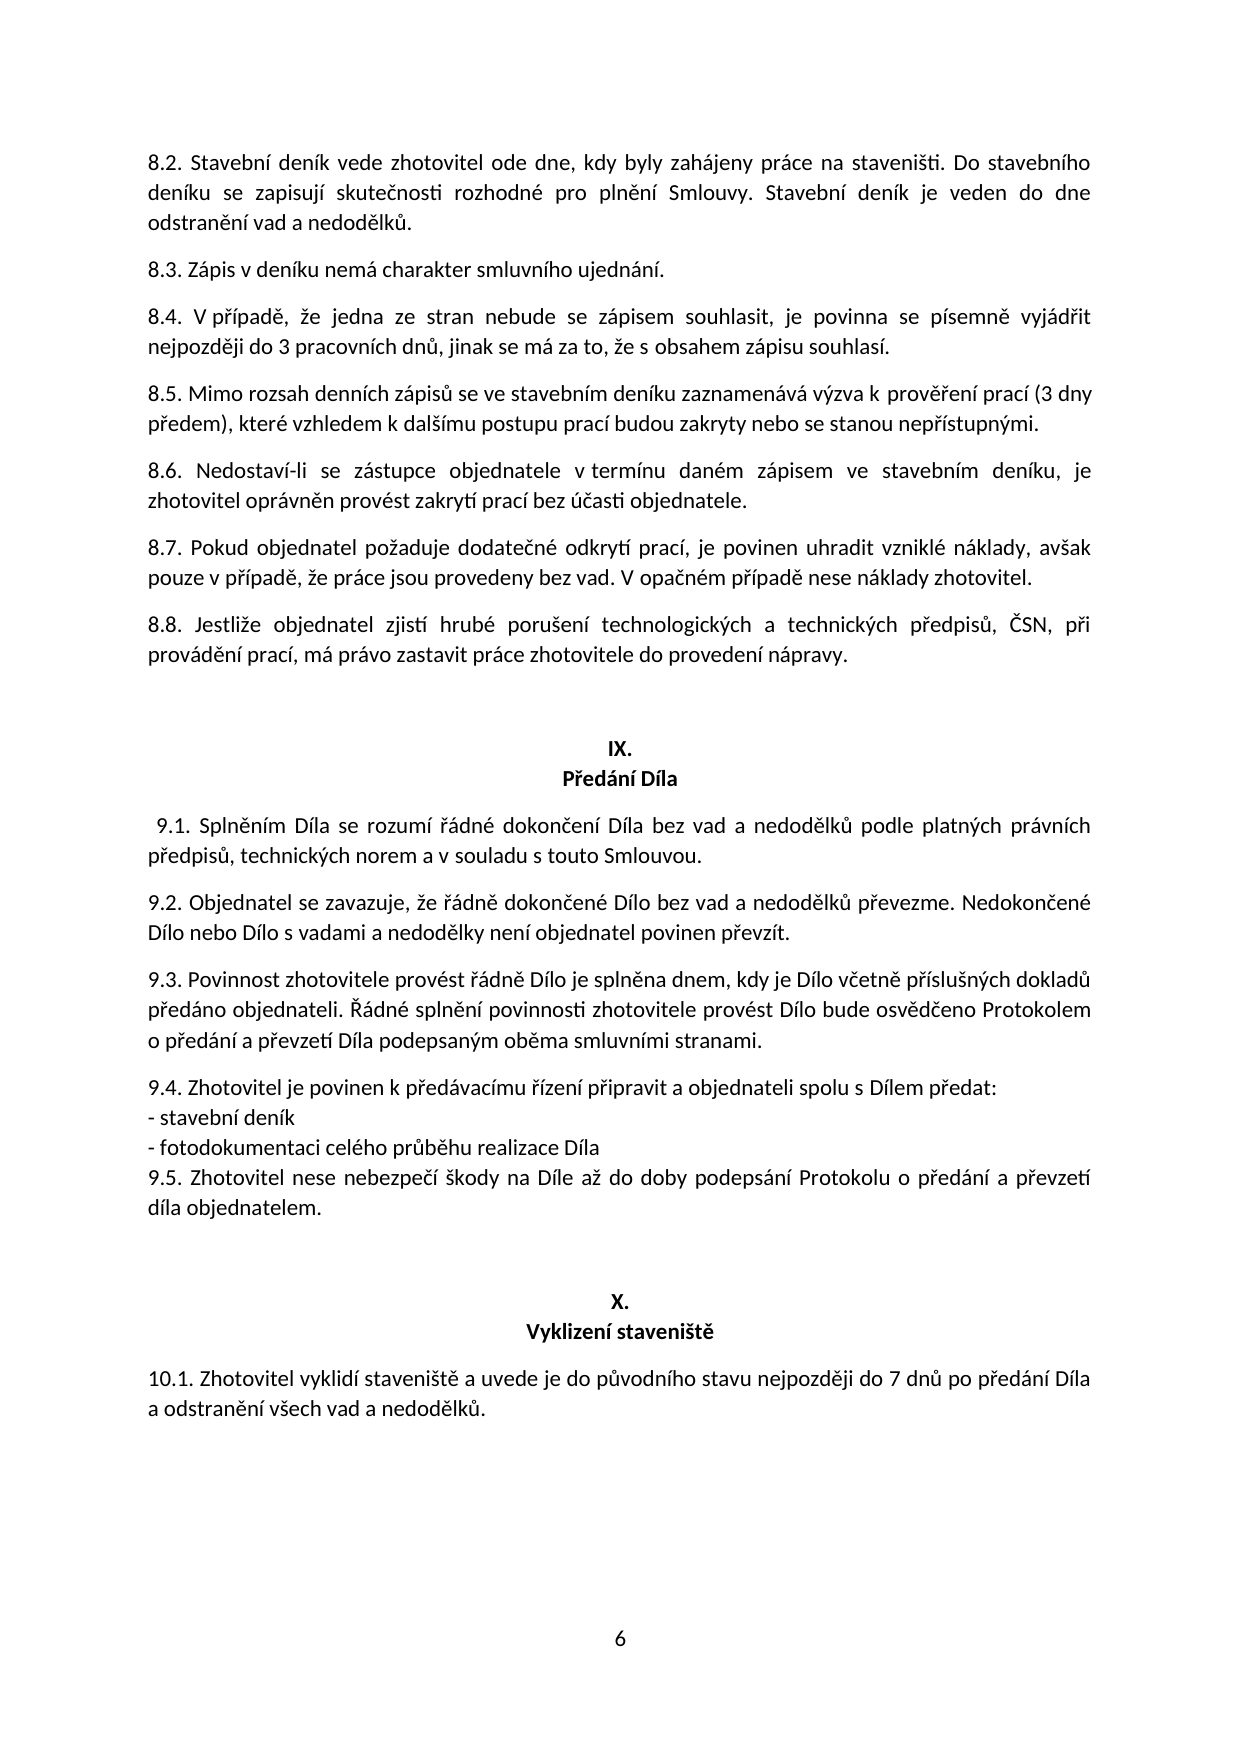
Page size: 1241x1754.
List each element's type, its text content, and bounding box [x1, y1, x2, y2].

text 8.5. Mimo rozsah denních zápisů se ve stavebním deníku zaznamenává výzva k prověření prací (3 dny předem), které vzhledem k dalšímu postupu prací budou zakryty nebo se stanou nepřístupnými. [148, 379, 1093, 437]
text 9.1. Splněním Díla se rozumí řádné dokončení Díla bez vad a nedodělků podle platných právních předpisů, technických norem a v souladu s touto Smlouvou. [148, 811, 1093, 869]
text 9.2. Objednatel se zavazuje, že řádně dokončené Dílo bez vad a nedodělků převezme. Nedokončené Dílo nebo Dílo s vadami a nedodělky není objednatel povinen převzít. [148, 888, 1093, 946]
text 9.4. Zhotovitel je povinen k předávacímu řízení připravit a objednateli spolu s Dílem předat: [148, 1073, 1093, 1101]
text 10.1. Zhotovitel vyklidí staveniště a uvede je do původního stavu nejpozději do 7 dnů po předání Díla a odstranění všech vad a nedodělků. [148, 1364, 1093, 1422]
text 9.3. Povinnost zhotovitele provést řádně Dílo je splněna dnem, kdy je Dílo včetně příslušných dokladů předáno objednateli. Řádné splnění povinnosti zhotovitele provést Dílo bude osvědčeno Protokolem o předání a převzetí Díla podepsaným oběma smluvními stranami. [148, 965, 1093, 1054]
text 8.4. V případě, že jedna ze stran nebude se zápisem souhlasit, je povinna se písemně vyjádřit nejpozději do 3 pracovních dnů, jinak se má za to, že s obsahem zápisu souhlasí. [148, 302, 1093, 360]
text 8.7. Pokud objednatel požaduje dodatečné odkrytí prací, je povinen uhradit vzniklé náklady, avšak pouze v případě, že práce jsou provedeny bez vad. V opačném případě nese náklady zhotovitel. [148, 533, 1093, 591]
text - fotodokumentaci celého průběhu realizace Díla [148, 1133, 1093, 1161]
text 8.2. Stavební deník vede zhotovitel ode dne, kdy byly zahájeny práce na staveništi. Do stavebního deníku se zapisují skutečnosti rozhodné pro plnění Smlouvy. Stavební deník je veden do dne odstranění vad a nedodělků. [148, 148, 1093, 236]
text IX. Předání Díla [148, 734, 1093, 792]
text - stavební deník [148, 1103, 1093, 1131]
text X. Vyklizení staveniště [148, 1287, 1093, 1345]
text 9.5. Zhotovitel nese nebezpečí škody na Díle až do doby podepsání Protokolu o předání a převzetí díla objednatelem. [148, 1163, 1093, 1221]
text 8.3. Zápis v deníku nemá charakter smluvního ujednání. [148, 255, 1093, 283]
text 8.6. Nedostaví-li se zástupce objednatele v termínu daném zápisem ve stavebním deníku, je zhotovitel oprávněn provést zakrytí prací bez účasti objednatele. [148, 456, 1093, 514]
text 8.8. Jestliže objednatel zjistí hrubé porušení technologických a technických předpisů, ČSN, při provádění prací, má právo zastavit práce zhotovitele do provedení nápravy. [148, 610, 1093, 668]
